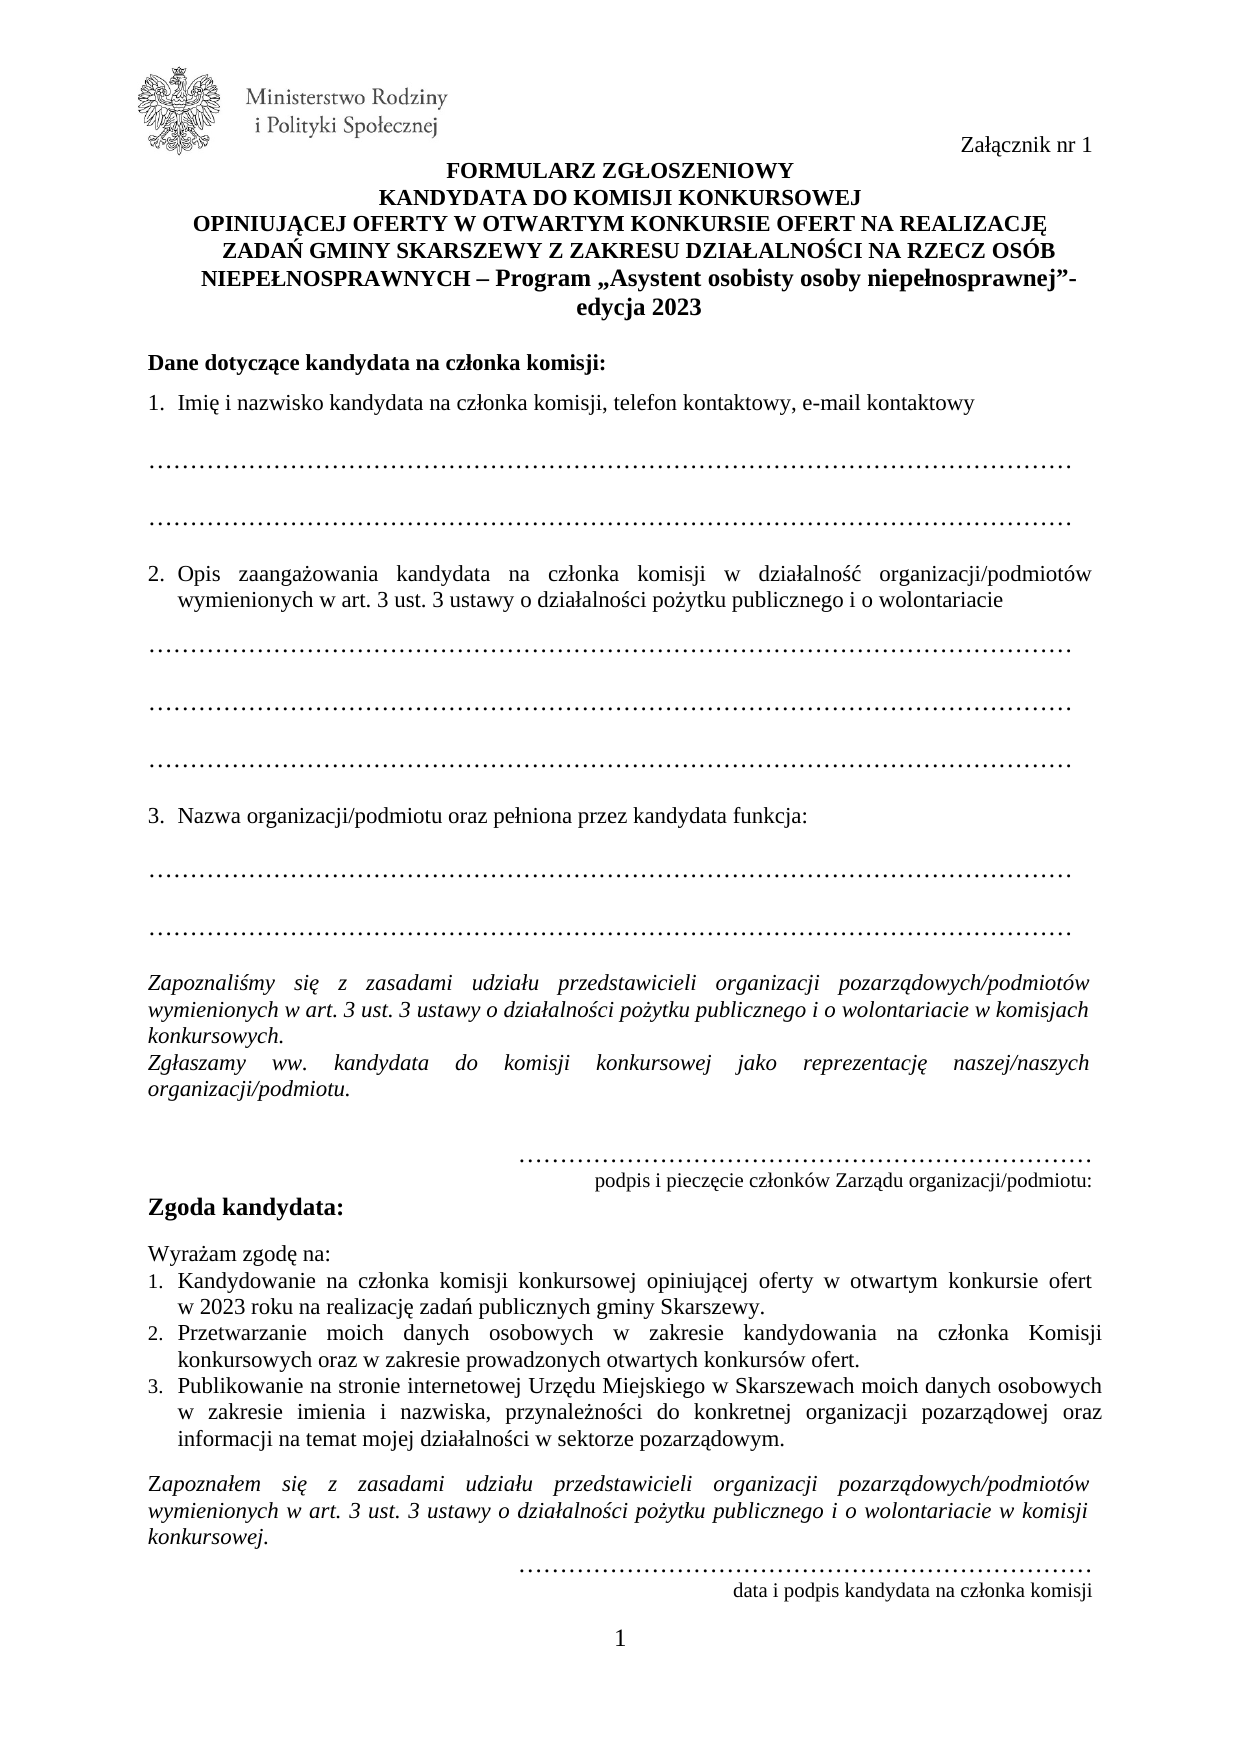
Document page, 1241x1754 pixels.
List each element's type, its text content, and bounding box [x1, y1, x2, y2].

text Zgłaszamy ww. kandydata do komisji konkursowej jako reprezentację naszej/naszych organizacji/podmiotu. [148, 1048, 1093, 1101]
text podpis i pieczęcie członków Zarządu organizacji/podmiotu: [148, 1168, 1093, 1192]
text Zapoznaliśmy się z zasadami udziału przedstawicieli organizacji pozarządowych/podmiotów wymienionych w art. 3 ust. 3 ustawy o działalności pożytku publicznego i o wolontariacie w komisjach konkursowych. [148, 969, 1093, 1048]
text KANDYDATA DO KOMISJI KONKURSOWEJ [148, 184, 1093, 210]
text FORMULARZ ZGŁOSZENIOWY [148, 158, 1093, 184]
list Przetwarzanie moich danych osobowych w zakresie kandydowania na członka Komisji konkursowych oraz w zakresie prowadzonych otwartych konkursów ofert. [148, 1319, 1104, 1372]
picture [77, 0, 521, 222]
text Załącznik nr 1 [148, 131, 1093, 158]
text data i podpis kandydata na członka komisji [148, 1578, 1093, 1602]
text …………………………………………………………… [148, 1549, 1093, 1578]
list Publikowanie na stronie internetowej Urzędu Miejskiego w Skarszewach moich danych osobowych w zakresie imienia i nazwiska, przynależności do konkretnej organizacji pozarządowej oraz informacji na temat mojej działalności w sektorze pozarządowym. [148, 1372, 1104, 1451]
list Kandydowanie na członka komisji konkursowej opiniującej oferty w otwartym konkursie ofert w 2023 roku na realizację zadań publicznych gminy Skarszewy. [148, 1267, 1104, 1319]
list Nazwa organizacji/podmiotu oraz pełniona przez kandydata funkcja: [148, 802, 1093, 828]
text OPINIUJĄCEJ OFERTY W OTWARTYM KONKURSIE OFERT NA REALIZACJĘ [148, 210, 1093, 237]
list Imię i nazwisko kandydata na członka komisji, telefon kontaktowy, e-mail kontaktowy [148, 389, 1093, 415]
list Opis zaangażowania kandydata na członka komisji w działalność organizacji/podmiotów wymienionych w art. 3 ust. 3 ustawy o działalności pożytku publicznego i o wolontariacie [148, 560, 1093, 613]
text ZADAŃ GMINY SKARSZEWY Z ZAKRESU DZIAŁALNOŚCI NA RZECZ OSÓB NIEPEŁNOSPRAWNYCH – Program „Asystent osobisty osoby niepełnosprawnej”- edycja 2023 [185, 237, 1093, 321]
text …………………………………………………………………………………………………………………………………………………………………………………………………… [148, 445, 1093, 531]
text Zapoznałem się z zasadami udziału przedstawicieli organizacji pozarządowych/podmiotów wymienionych w art. 3 ust. 3 ustawy o działalności pożytku publicznego i o wolontariacie w komisji konkursowej. [148, 1470, 1093, 1549]
text Wyrażam zgodę na: [148, 1240, 1141, 1267]
text ………………………………………………………………………………………………… [148, 744, 1093, 773]
text Zgoda kandydata: [148, 1192, 1141, 1221]
text …………………………………………………………………………………………………………………………………………………………………………………………………… [148, 854, 1093, 941]
text Dane dotyczące kandydata na członka komisji: [148, 349, 1093, 376]
text …………………………………………………………… [148, 1139, 1093, 1168]
text …………………………………………………………………………………………………………………………………………………………………………………………………… [148, 629, 1093, 716]
